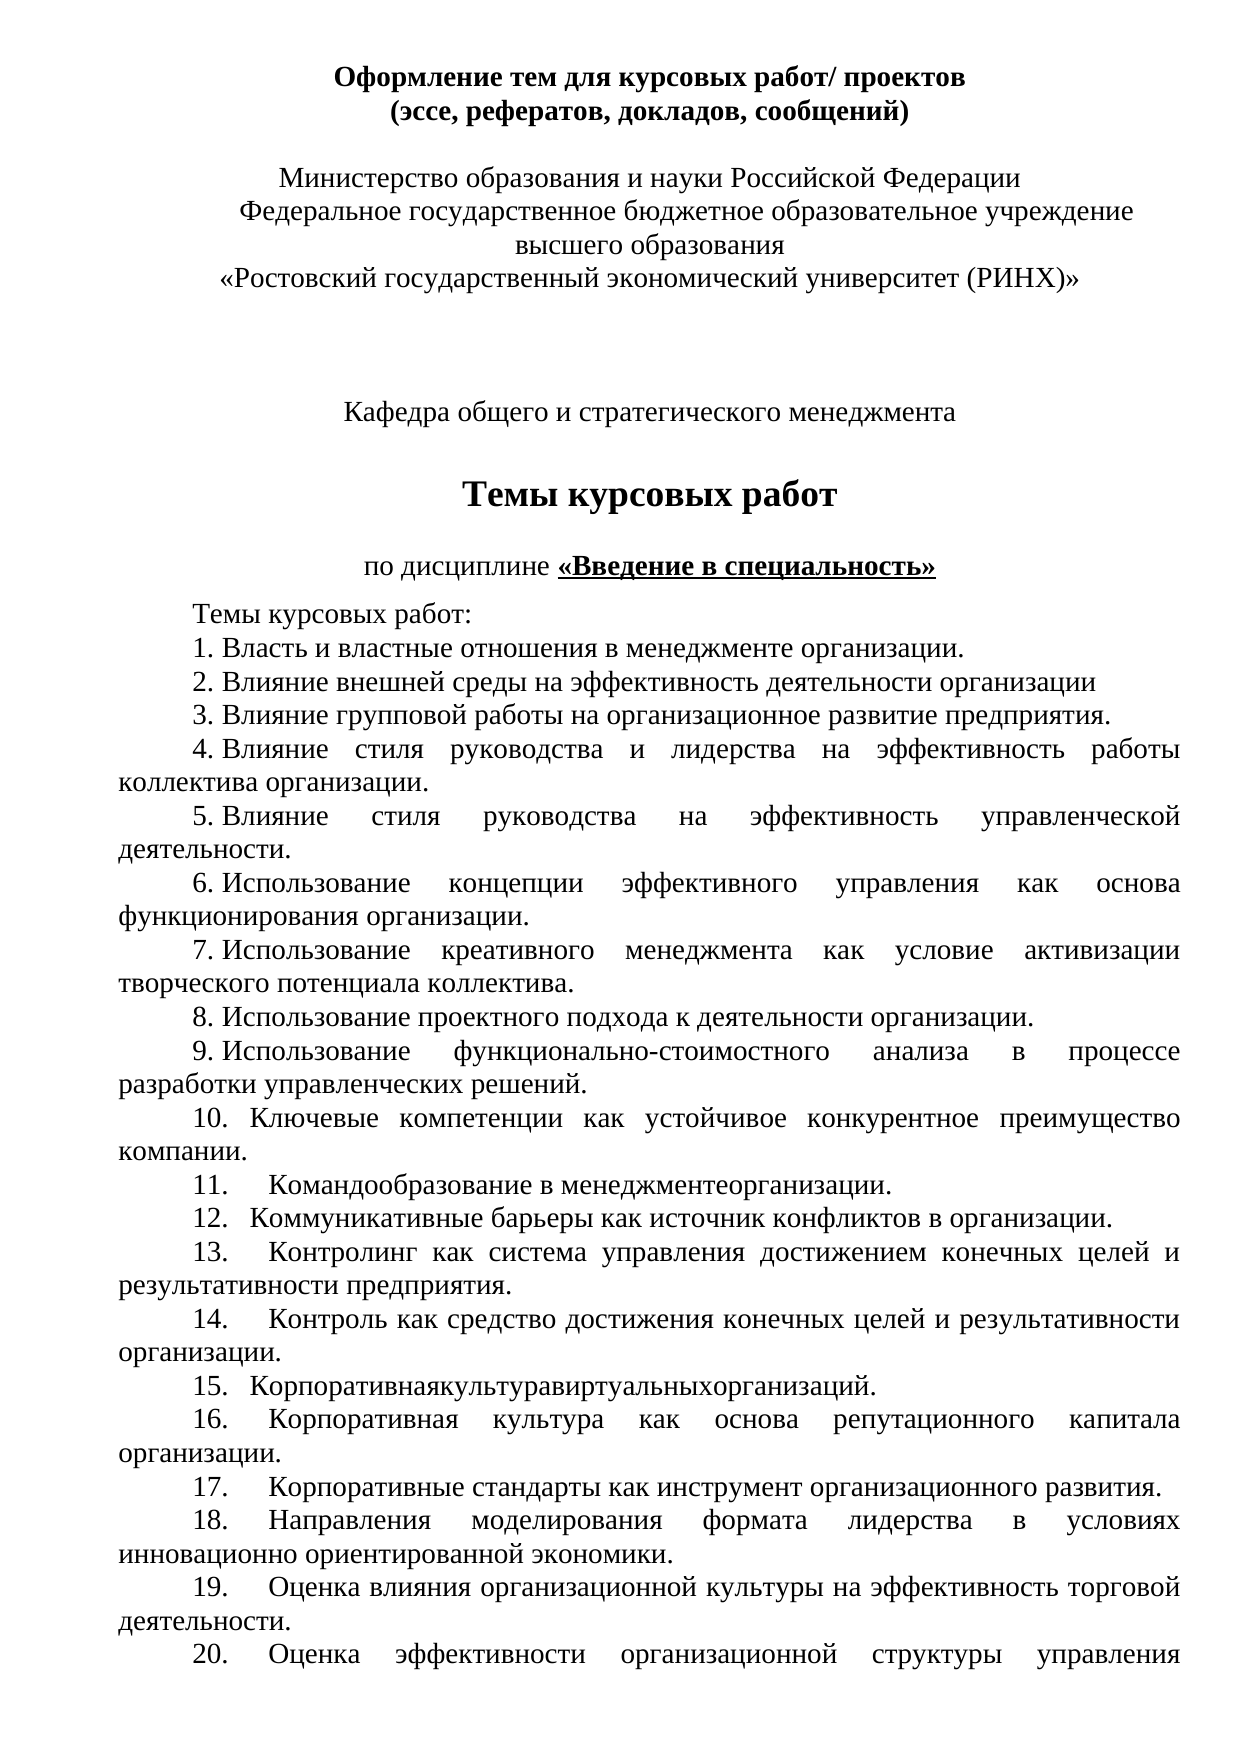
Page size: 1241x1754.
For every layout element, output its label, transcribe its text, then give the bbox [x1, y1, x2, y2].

text Темы курсовых работ [118, 471, 1181, 514]
list Корпоративные стандарты как инструмент организационного развития. [118, 1469, 1181, 1502]
list Контроль как средство достижения конечных целей и результативности организации. [118, 1301, 1181, 1368]
text Оформление тем для курсовых работ/ проектов [118, 59, 1181, 93]
subtitle Коммуникативные барьеры как источник конфликтов в организации. [118, 1200, 1181, 1234]
text Федеральное государственное бюджетное образовательное учреждение высшего образования [118, 193, 1181, 260]
list Контролинг как система управления достижением конечных целей и результативности предприятия. [118, 1234, 1181, 1301]
subtitle Использование функционально-стоимостного анализа в процессе разработки управленческих решений. [118, 1033, 1181, 1100]
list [118, 1636, 1181, 1670]
text Министерство образования и науки Российской Федерации [118, 160, 1181, 193]
subtitle Ключевые компетенции как устойчивое конкурентное преимущество компании. [118, 1100, 1181, 1167]
list Влияние стиля руководства на эффективность управленческой деятельности. [118, 798, 1181, 865]
list Влияние внешней среды на эффективность деятельности организации [118, 664, 1181, 697]
list Корпоративная культура как основа репутационного капитала организации. [118, 1402, 1181, 1469]
text Кафедра общего и стратегического менеджмента [118, 394, 1181, 428]
subtitle Использование проектного подхода к деятельности организации. [118, 999, 1181, 1033]
subtitle Корпоративнаякультуравиртуальныхорганизаций. [118, 1368, 1181, 1402]
list Оценка влияния организационной культуры на эффективность торговой деятельности. [118, 1569, 1181, 1636]
text Темы курсовых работ: [118, 597, 1181, 630]
text «Ростовский государственный экономический университет (РИНХ)» [118, 260, 1181, 294]
list Влияние групповой работы на организационное развитие предприятия. [118, 697, 1181, 731]
list Направления моделирования формата лидерства в условиях инновационно ориентированной экономики. [118, 1502, 1181, 1569]
list Использование концепции эффективного управления как основа функционирования организации. [118, 865, 1181, 932]
subtitle Использование креативного менеджмента как условие активизации творческого потенциала коллектива. [118, 932, 1181, 999]
subtitle Командообразование в менеджментеорганизации. [118, 1167, 1181, 1200]
list Влияние стиля руководства и лидерства на эффективность работы коллектива организации. [118, 731, 1181, 798]
list Власть и властные отношения в менеджменте организации. [118, 630, 1181, 664]
text (эссе, рефератов, докладов, сообщений) [118, 93, 1181, 126]
text по дисциплине «Введение в специальность» [118, 548, 1181, 581]
